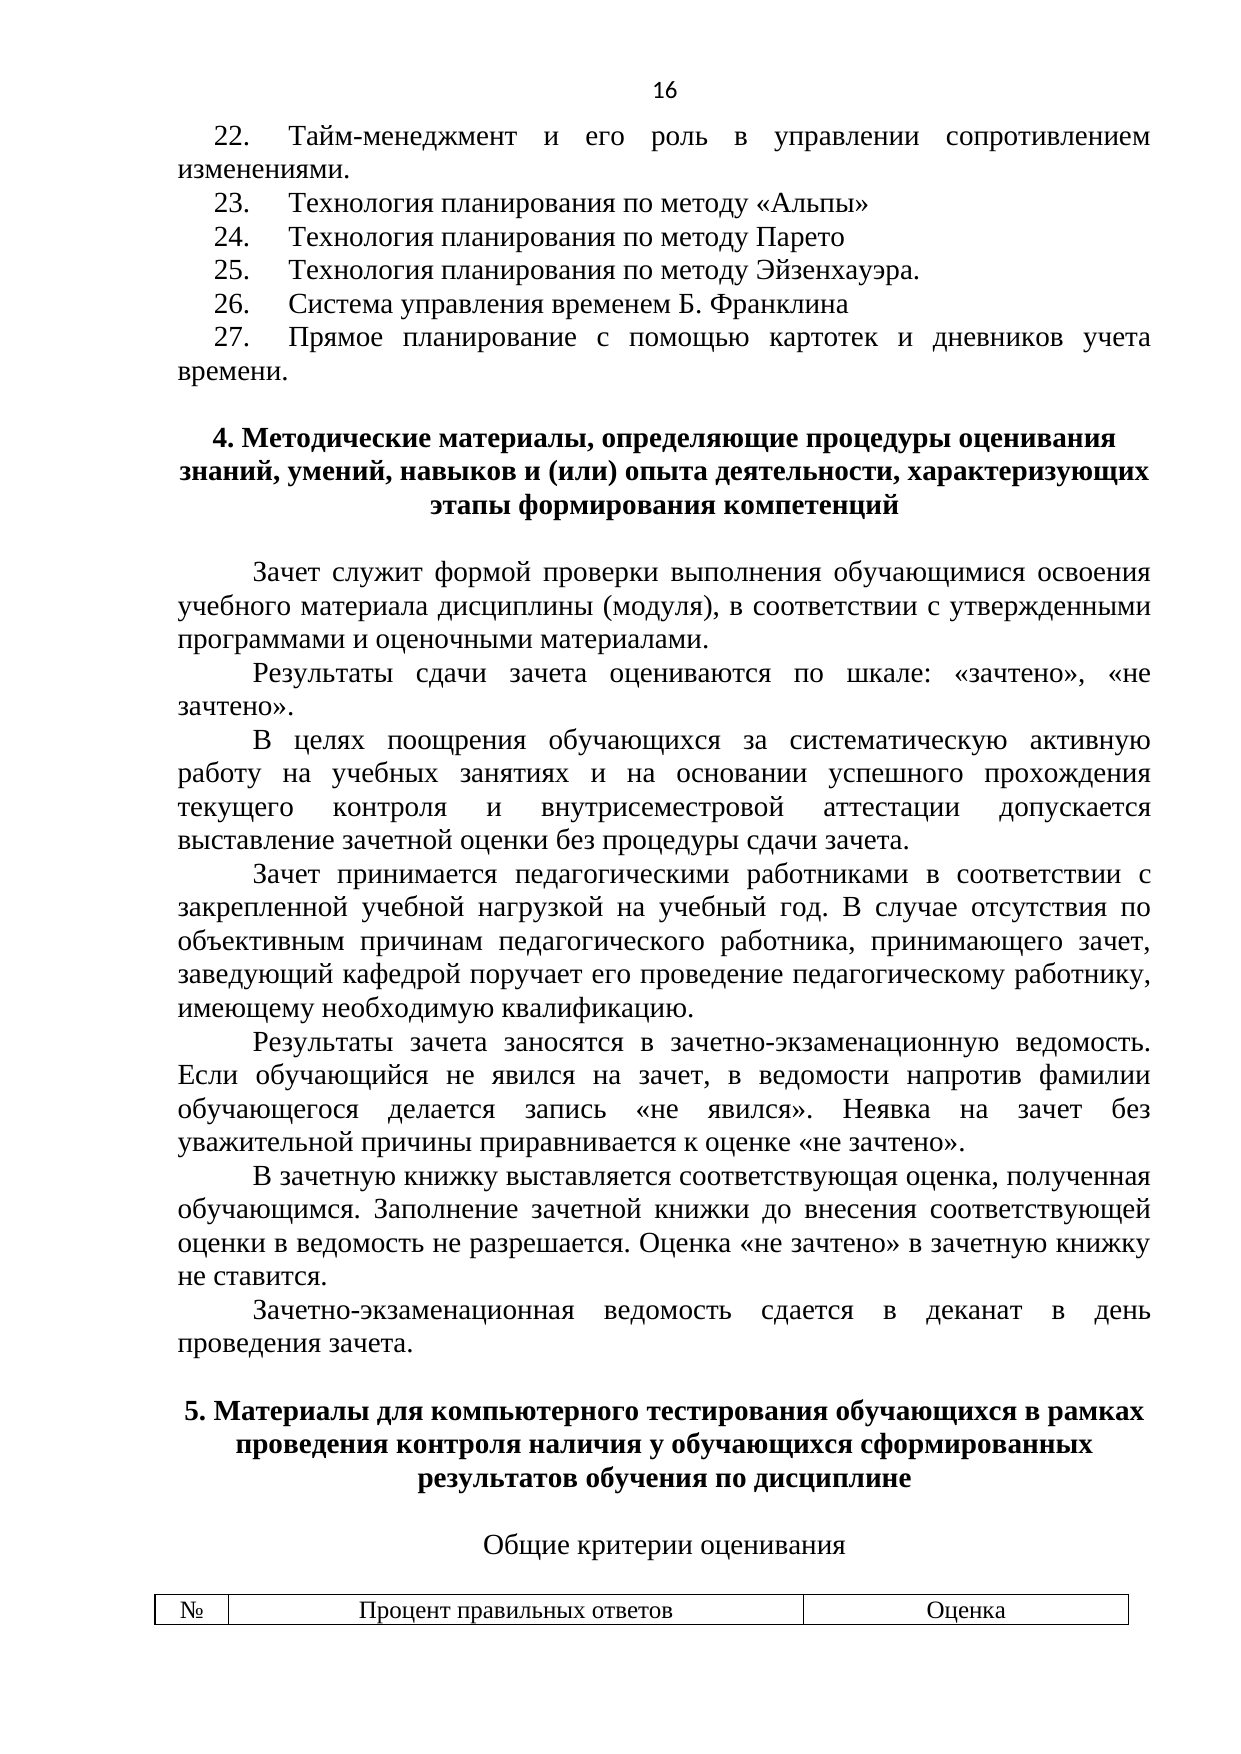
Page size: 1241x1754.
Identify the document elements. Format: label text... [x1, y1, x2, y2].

list Технология планирования по методу Эйзенхауэра. [177, 252, 1152, 286]
table_header Оценка [804, 1595, 1128, 1624]
list Тайм-менеджмент и его роль в управлении сопротивлением изменениями. [177, 118, 1152, 185]
text 4. Методические материалы, определяющие процедуры оценивания знаний, умений, навыков и (или) опыта деятельности, характеризующих этапы формирования компетенций [177, 420, 1152, 521]
text Зачет принимается педагогическими работниками в соответствии с закрепленной учебной нагрузкой на учебный год. В случае отсутствия по объективным причинам педагогического работника, принимающего зачет, заведующий кафедрой поручает его проведение педагогическому работнику, имеющему необходимую квалификацию. [177, 856, 1152, 1024]
text В целях поощрения обучающихся за систематическую активную работу на учебных занятиях и на основании успешного прохождения текущего контроля и внутрисеместровой аттестации допускается выставление зачетной оценки без процедуры сдачи зачета. [177, 722, 1152, 856]
text Зачет служит формой проверки выполнения обучающимися освоения учебного материала дисциплины (модуля), в соответствии с утвержденными программами и оценочными материалами. [177, 554, 1152, 655]
text Результаты зачета заносятся в зачетно-экзаменационную ведомость. Если обучающийся не явился на зачет, в ведомости напротив фамилии обучающегося делается запись «не явился». Неявка на зачет без уважительной причины приравнивается к оценке «не зачтено». [177, 1024, 1152, 1158]
text В зачетную книжку выставляется соответствующая оценка, полученная обучающимся. Заполнение зачетной книжки до внесения соответствующей оценки в ведомость не разрешается. Оценка «не зачтено» в зачетную книжку не ставится. [177, 1158, 1152, 1292]
list Прямое планирование с помощью картотек и дневников учета времени. [177, 319, 1152, 386]
text Общие критерии оценивания [177, 1527, 1152, 1560]
table_header № п/п [156, 1595, 228, 1624]
text 5. Материалы для компьютерного тестирования обучающихся в рамках проведения контроля наличия у обучающихся сформированных результатов обучения по дисциплине [177, 1393, 1152, 1493]
text Зачетно-экзаменационная ведомость сдается в деканат в день проведения зачета. [177, 1292, 1152, 1359]
list Технология планирования по методу «Альпы» [177, 185, 1152, 219]
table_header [229, 1595, 803, 1624]
list Технология планирования по методу Парето [177, 219, 1152, 252]
text Результаты сдачи зачета оцениваются по шкале: «зачтено», «не зачтено». [177, 655, 1152, 722]
list Система управления временем Б. Франклина [177, 286, 1152, 319]
